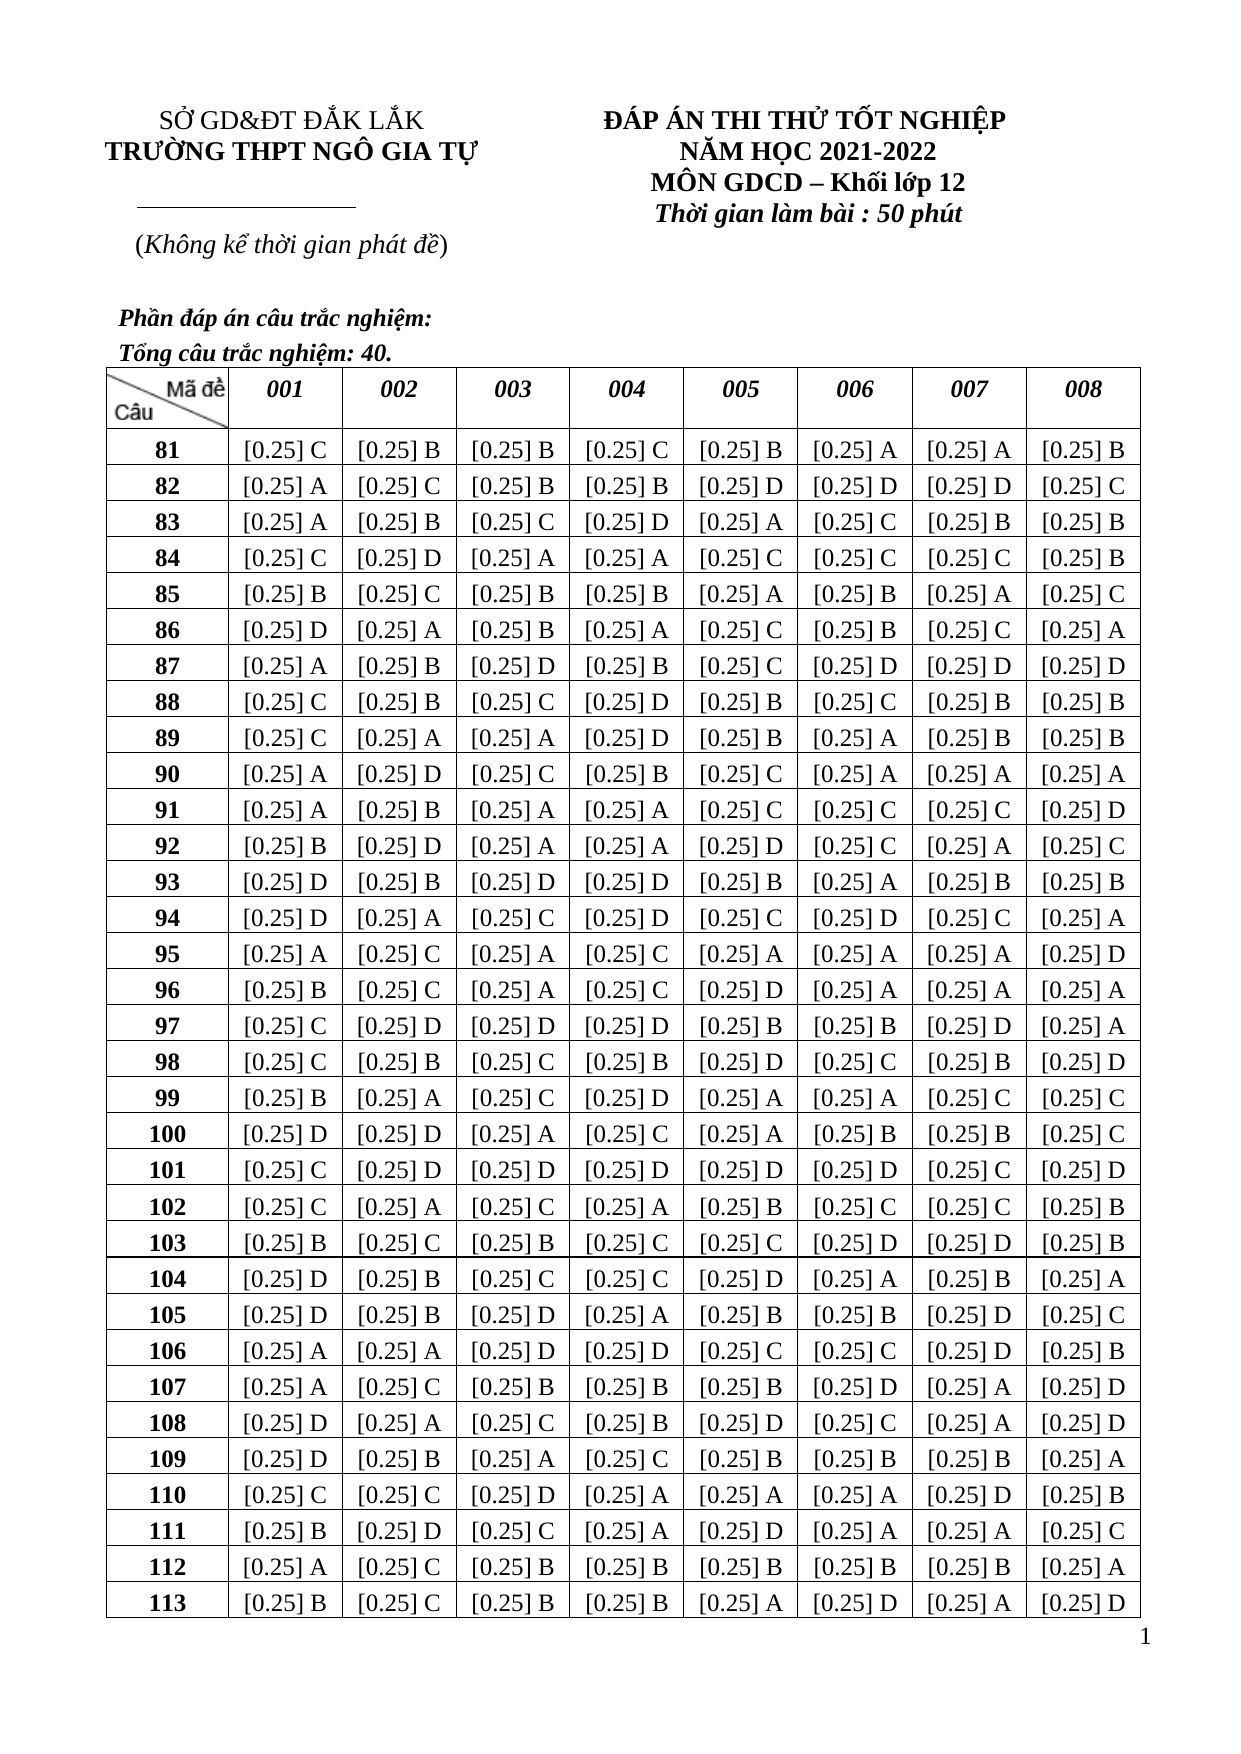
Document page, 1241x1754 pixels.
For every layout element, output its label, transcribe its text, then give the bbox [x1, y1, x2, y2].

table_cell [0.25] C [570, 1258, 683, 1292]
table_cell [0.25] C [684, 1221, 797, 1256]
table_cell [0.25] A [570, 825, 683, 860]
table_cell [0.25] A [229, 1366, 342, 1401]
table_cell [0.25] A [457, 933, 569, 968]
table_cell [0.25] A [913, 969, 1026, 1004]
table_cell [0.25] C [798, 1330, 912, 1364]
table_cell [0.25] C [1027, 1077, 1140, 1112]
table_cell [0.25] D [570, 1149, 683, 1184]
table_cell [0.25] A [570, 789, 683, 824]
table_cell [0.25] A [457, 789, 569, 824]
table_cell [0.25] C [798, 789, 912, 824]
table_cell [0.25] A [913, 1402, 1026, 1437]
table_cell [0.25] B [684, 1366, 797, 1401]
table_cell [0.25] D [1027, 1041, 1140, 1076]
table_header [107, 368, 228, 374]
table_cell [0.25] D [1027, 933, 1140, 968]
table_cell [0.25] A [229, 753, 342, 788]
table_cell 93 [107, 861, 228, 896]
table_cell [0.25] C [457, 753, 569, 788]
table_cell 81 [107, 429, 228, 463]
table_cell [0.25] D [1027, 1582, 1140, 1617]
table_cell [0.25] D [798, 465, 912, 499]
table_cell [0.25] D [229, 1258, 342, 1292]
table_cell 85 [107, 573, 228, 608]
table_cell 109 [107, 1438, 228, 1473]
table_cell [0.25] C [343, 573, 456, 608]
table_cell [0.25] B [570, 753, 683, 788]
table_cell [0.25] D [684, 1402, 797, 1437]
table_cell [0.25] C [229, 537, 342, 572]
table_cell [0.25] A [1027, 969, 1140, 1004]
table_cell [0.25] C [570, 1113, 683, 1148]
table_cell [0.25] B [684, 681, 797, 716]
table_cell [0.25] C [229, 681, 342, 716]
table_cell [0.25] D [684, 1149, 797, 1184]
table_cell [0.25] B [343, 1438, 456, 1473]
table_cell [0.25] B [457, 1582, 569, 1617]
table_cell [0.25] C [229, 717, 342, 752]
table_cell [0.25] B [1027, 681, 1140, 716]
table_cell [0.25] A [1027, 1005, 1140, 1040]
table_cell [0.25] B [457, 429, 569, 463]
table_cell [0.25] B [1027, 429, 1140, 463]
table_cell [0.25] A [913, 1582, 1026, 1617]
table_cell [0.25] A [684, 1113, 797, 1148]
text Phần đáp án câu trắc nghiệm: [118, 303, 1152, 332]
table_cell [0.25] C [1027, 1510, 1140, 1545]
table_cell [0.25] D [570, 1077, 683, 1112]
table_cell [0.25] C [798, 537, 912, 572]
table_cell [0.25] D [229, 1113, 342, 1148]
table_header 008 [1027, 368, 1140, 427]
table_cell [0.25] D [229, 609, 342, 644]
table_cell [0.25] A [570, 1294, 683, 1328]
table_header 001 [229, 368, 342, 427]
table_cell [0.25] A [913, 429, 1026, 463]
table_cell [0.25] C [913, 1185, 1026, 1220]
table_cell [0.25] C [457, 681, 569, 716]
table_cell [0.25] B [913, 1258, 1026, 1292]
table_cell [0.25] A [229, 789, 342, 824]
table_cell [0.25] D [913, 1474, 1026, 1509]
table_cell [0.25] C [229, 1041, 342, 1076]
table_cell [0.25] B [913, 501, 1026, 536]
table_cell [0.25] A [684, 1582, 797, 1617]
table_header 007 [913, 368, 1026, 427]
table_cell [0.25] D [798, 897, 912, 932]
table_cell [0.25] D [570, 861, 683, 896]
table_cell [0.25] D [343, 537, 456, 572]
table_cell [0.25] A [1027, 897, 1140, 932]
table_cell [0.25] B [798, 1294, 912, 1328]
table_cell [0.25] C [684, 753, 797, 788]
table_cell [0.25] C [684, 609, 797, 644]
table_cell [0.25] C [343, 1474, 456, 1509]
table_cell [0.25] B [457, 573, 569, 608]
table_cell [0.25] D [570, 1330, 683, 1364]
table_cell [0.25] B [343, 1258, 456, 1292]
table_cell [0.25] C [1027, 573, 1140, 608]
table_cell 98 [107, 1041, 228, 1076]
table_cell [0.25] C [798, 501, 912, 536]
table_cell [0.25] D [684, 465, 797, 499]
table_cell [0.25] C [684, 537, 797, 572]
table_cell [0.25] B [684, 1294, 797, 1328]
table_cell [0.25] D [457, 861, 569, 896]
table_cell [0.25] B [343, 429, 456, 463]
table_cell [0.25] A [684, 933, 797, 968]
table_cell [0.25] A [343, 609, 456, 644]
table_cell [0.25] A [913, 825, 1026, 860]
table_cell [0.25] D [798, 1221, 912, 1256]
table_cell [0.25] A [457, 537, 569, 572]
table_cell [0.25] B [229, 573, 342, 608]
table_cell [0.25] A [798, 969, 912, 1004]
table_cell [0.25] B [229, 1077, 342, 1112]
table_cell [0.25] B [913, 681, 1026, 716]
table_cell [0.25] B [798, 1005, 912, 1040]
table_cell [0.25] C [457, 1510, 569, 1545]
table_cell [0.25] B [343, 789, 456, 824]
table_cell 111 [107, 1510, 228, 1545]
table_cell [0.25] C [343, 1546, 456, 1581]
table_cell [0.25] A [1027, 1258, 1140, 1292]
table_cell 82 [107, 465, 228, 499]
table_cell 106 [107, 1330, 228, 1364]
table_cell [0.25] C [229, 1149, 342, 1184]
table_cell [0.25] D [684, 1258, 797, 1292]
table_cell [0.25] A [343, 717, 456, 752]
table_cell [0.25] A [684, 1474, 797, 1509]
table_cell [0.25] B [798, 1113, 912, 1148]
table_cell [0.25] C [457, 1258, 569, 1292]
table_cell 107 [107, 1366, 228, 1401]
table_cell [0.25] D [913, 1294, 1026, 1328]
table_cell 99 [107, 1077, 228, 1112]
table_cell [0.25] D [343, 1149, 456, 1184]
table_cell [0.25] A [570, 1510, 683, 1545]
table_cell [0.25] D [913, 1005, 1026, 1040]
table_cell [0.25] D [570, 501, 683, 536]
table_cell [0.25] B [457, 1366, 569, 1401]
table_cell 108 [107, 1402, 228, 1437]
table_cell [0.25] C [570, 1438, 683, 1473]
table_cell [0.25] D [913, 645, 1026, 680]
table_cell [0.25] B [1027, 501, 1140, 536]
table_cell [0.25] D [343, 753, 456, 788]
table_cell [0.25] C [684, 1330, 797, 1364]
table_cell [0.25] D [798, 1582, 912, 1617]
table_cell [0.25] B [798, 573, 912, 608]
table_cell [0.25] D [343, 1510, 456, 1545]
table_cell [0.25] D [1027, 789, 1140, 824]
table_cell [0.25] B [684, 1438, 797, 1473]
table_cell [0.25] D [684, 1041, 797, 1076]
table_cell [0.25] A [457, 717, 569, 752]
table_cell [0.25] B [913, 1438, 1026, 1473]
table_cell [0.25] C [343, 1582, 456, 1617]
table_cell [0.25] D [684, 825, 797, 860]
table_cell [0.25] B [913, 1546, 1026, 1581]
table_header 006 [798, 368, 912, 427]
table_cell [0.25] A [798, 1474, 912, 1509]
table_cell 113 [107, 1582, 228, 1617]
table_cell [0.25] C [798, 1185, 912, 1220]
table_cell [0.25] C [913, 1077, 1026, 1112]
table_cell [0.25] A [913, 573, 1026, 608]
table_cell [0.25] D [1027, 1366, 1140, 1401]
table_cell 95 [107, 933, 228, 968]
table_cell [0.25] A [1027, 1546, 1140, 1581]
table_cell [0.25] B [229, 1221, 342, 1256]
table_cell [0.25] A [343, 1330, 456, 1364]
table_cell [0.25] B [684, 1546, 797, 1581]
table_cell [0.25] B [1027, 1474, 1140, 1509]
table_cell [0.25] A [229, 1546, 342, 1581]
table_cell 84 [107, 537, 228, 572]
table_cell [0.25] A [1027, 609, 1140, 644]
table_cell [0.25] A [343, 1077, 456, 1112]
table_cell [0.25] B [1027, 717, 1140, 752]
table_cell 94 [107, 897, 228, 932]
table_cell [0.25] D [798, 1366, 912, 1401]
table_cell [0.25] C [913, 789, 1026, 824]
table_cell [0.25] B [229, 1510, 342, 1545]
table_cell [0.25] C [798, 1402, 912, 1437]
table_cell [0.25] A [229, 933, 342, 968]
table_cell [0.25] A [457, 825, 569, 860]
table_cell [0.25] B [1027, 861, 1140, 896]
table_cell [0.25] B [798, 1438, 912, 1473]
table_cell [0.25] B [457, 1546, 569, 1581]
table_cell [0.25] A [1027, 753, 1140, 788]
table_cell [0.25] A [913, 1366, 1026, 1401]
table_cell [0.25] D [457, 645, 569, 680]
table_cell 87 [107, 645, 228, 680]
table_cell [0.25] D [343, 825, 456, 860]
table_cell [0.25] B [343, 501, 456, 536]
table_header 003 [457, 368, 569, 427]
table_header SỞ GD&ĐT ĐẮK LẮK TRƯỜNG THPT NGÔ GIA TỰ (Không kể thời gian phát đề) [15, 104, 568, 259]
table_cell [0.25] C [343, 933, 456, 968]
table_cell [0.25] D [343, 1113, 456, 1148]
table_cell [0.25] D [570, 717, 683, 752]
table_cell [0.25] C [684, 645, 797, 680]
table_cell [0.25] B [570, 1402, 683, 1437]
table_cell [0.25] B [570, 465, 683, 499]
table_cell [0.25] D [913, 465, 1026, 499]
table_cell [0.25] C [570, 1221, 683, 1256]
table_cell [0.25] C [343, 1366, 456, 1401]
table_cell [0.25] A [684, 573, 797, 608]
table_cell [0.25] B [457, 1221, 569, 1256]
table_cell 97 [107, 1005, 228, 1040]
table_cell [0.25] A [343, 897, 456, 932]
table_cell 103 [107, 1221, 228, 1256]
table_cell [0.25] B [913, 861, 1026, 896]
table_cell [0.25] B [343, 861, 456, 896]
table_cell 96 [107, 969, 228, 1004]
table_cell [0.25] D [570, 681, 683, 716]
table_cell [0.25] A [457, 969, 569, 1004]
table_cell [0.25] B [913, 1113, 1026, 1148]
table_cell [0.25] D [229, 1438, 342, 1473]
text Tổng câu trắc nghiệm: 40. [118, 338, 1152, 367]
table_cell [0.25] C [798, 825, 912, 860]
table_cell [0.25] C [913, 1149, 1026, 1184]
table_header 002 [343, 368, 456, 427]
table_cell [0.25] D [1027, 1402, 1140, 1437]
table_cell [0.25] C [1027, 1113, 1140, 1148]
table_cell [0.25] A [570, 1474, 683, 1509]
table_cell [0.25] B [798, 609, 912, 644]
table_cell [0.25] B [913, 717, 1026, 752]
table_cell [0.25] A [798, 429, 912, 463]
table_cell 100 [107, 1113, 228, 1148]
table_cell [0.25] D [913, 1330, 1026, 1364]
table_cell 91 [107, 789, 228, 824]
table_cell [0.25] B [229, 969, 342, 1004]
table_cell [0.25] D [457, 1330, 569, 1364]
table_cell [0.25] D [457, 1474, 569, 1509]
table_cell [0.25] C [1027, 465, 1140, 499]
table_header 005 [684, 368, 797, 427]
table_cell [0.25] C [913, 897, 1026, 932]
table_cell [0.25] D [229, 1402, 342, 1437]
table_cell 105 [107, 1294, 228, 1328]
table_cell 86 [107, 609, 228, 644]
table_cell [0.25] C [798, 681, 912, 716]
table_cell [0.25] C [1027, 825, 1140, 860]
table_cell [0.25] D [684, 1510, 797, 1545]
table_cell [0.25] A [798, 717, 912, 752]
table_cell [0.25] A [570, 1185, 683, 1220]
table_cell 104 [107, 1258, 228, 1292]
table_cell 110 [107, 1474, 228, 1509]
table_cell [0.25] B [457, 465, 569, 499]
table_cell [0.25] A [343, 1402, 456, 1437]
table_cell [0.25] C [570, 969, 683, 1004]
table_cell [0.25] C [457, 897, 569, 932]
table_cell [0.25] A [229, 645, 342, 680]
table_cell [0.25] B [1027, 1330, 1140, 1364]
table_cell [0.25] D [229, 897, 342, 932]
table_cell [0.25] A [229, 1330, 342, 1364]
table_cell [0.25] D [457, 1294, 569, 1328]
table_cell [0.25] A [913, 1510, 1026, 1545]
table_cell [0.25] C [684, 789, 797, 824]
table_cell [0.25] B [343, 645, 456, 680]
table_cell [0.25] C [229, 1185, 342, 1220]
table_cell [0.25] B [798, 1546, 912, 1581]
table_cell [0.25] C [457, 1077, 569, 1112]
table_cell [0.25] B [229, 825, 342, 860]
table_cell [0.25] B [684, 1005, 797, 1040]
table_cell [0.25] A [798, 933, 912, 968]
table_cell [0.25] B [684, 1185, 797, 1220]
table_cell [0.25] A [798, 1077, 912, 1112]
picture [106, 374, 229, 428]
table_cell [0.25] A [913, 753, 1026, 788]
table_cell [0.25] C [913, 609, 1026, 644]
table_cell [0.25] C [343, 1221, 456, 1256]
table_cell [0.25] A [229, 501, 342, 536]
table_cell [0.25] B [1027, 1221, 1140, 1256]
table_cell 92 [107, 825, 228, 860]
table_cell [0.25] D [229, 1294, 342, 1328]
table_cell [0.25] A [570, 537, 683, 572]
table_cell [0.25] A [798, 861, 912, 896]
table_cell [0.25] C [457, 1402, 569, 1437]
table_cell [0.25] C [570, 933, 683, 968]
table_cell [0.25] B [1027, 1185, 1140, 1220]
table_cell [0.25] B [570, 573, 683, 608]
table_cell [0.25] B [343, 1041, 456, 1076]
table_cell [0.25] A [684, 501, 797, 536]
table_cell [0.25] B [684, 861, 797, 896]
table_cell [0.25] A [798, 1510, 912, 1545]
table_header ĐÁP ÁN THI THỬ TỐT NGHIỆP NĂM HỌC 2021-2022 MÔN GDCD – Khối lớp 12 Thời gian làm bài : 50 phút [568, 104, 1048, 259]
table_cell 88 [107, 681, 228, 716]
table_cell [0.25] B [684, 717, 797, 752]
table_cell [0.25] D [343, 1005, 456, 1040]
table_cell [0.25] A [913, 933, 1026, 968]
table_cell [0.25] A [1027, 1438, 1140, 1473]
table_cell [0.25] C [457, 501, 569, 536]
table_cell [0.25] C [457, 1041, 569, 1076]
table_cell [0.25] B [457, 609, 569, 644]
table_cell [0.25] B [343, 681, 456, 716]
table_cell [0.25] C [913, 537, 1026, 572]
table_cell 101 [107, 1149, 228, 1184]
table_cell [0.25] B [1027, 537, 1140, 572]
table_cell [0.25] D [1027, 645, 1140, 680]
table_cell [0.25] C [229, 1474, 342, 1509]
table_cell 102 [107, 1185, 228, 1220]
table_cell [0.25] D [1027, 1149, 1140, 1184]
table_cell 112 [107, 1546, 228, 1581]
table_cell [0.25] A [343, 1185, 456, 1220]
table_cell [0.25] A [457, 1438, 569, 1473]
table_cell [0.25] C [457, 1185, 569, 1220]
table_cell [0.25] D [913, 1221, 1026, 1256]
table_cell [0.25] B [570, 1041, 683, 1076]
table_cell [0.25] A [798, 1258, 912, 1292]
table_cell [0.25] C [343, 969, 456, 1004]
table_cell [0.25] B [913, 1041, 1026, 1076]
table_cell [0.25] B [343, 1294, 456, 1328]
table_cell [0.25] D [684, 969, 797, 1004]
table_cell [0.25] C [1027, 1294, 1140, 1328]
table_cell [0.25] A [229, 465, 342, 499]
table_cell [0.25] D [457, 1149, 569, 1184]
table_cell [0.25] B [570, 645, 683, 680]
table_cell [0.25] B [570, 1366, 683, 1401]
table_cell [0.25] D [798, 1149, 912, 1184]
table_cell [0.25] B [684, 429, 797, 463]
table_cell [0.25] C [570, 429, 683, 463]
table_cell [0.25] C [684, 897, 797, 932]
table_cell [0.25] C [229, 429, 342, 463]
table_cell 90 [107, 753, 228, 788]
table_cell [0.25] D [229, 861, 342, 896]
table_cell [0.25] D [570, 1005, 683, 1040]
table_cell 89 [107, 717, 228, 752]
table_cell [0.25] B [570, 1582, 683, 1617]
table_cell [0.25] A [570, 609, 683, 644]
table_cell [0.25] D [570, 897, 683, 932]
table_cell [0.25] A [457, 1113, 569, 1148]
table_cell [0.25] A [798, 753, 912, 788]
table_header 004 [570, 368, 683, 427]
table_cell [0.25] C [229, 1005, 342, 1040]
table_cell [0.25] D [798, 645, 912, 680]
table_cell [0.25] B [570, 1546, 683, 1581]
table_cell [0.25] D [457, 1005, 569, 1040]
table_cell [0.25] C [798, 1041, 912, 1076]
table_cell 83 [107, 501, 228, 536]
table_cell [0.25] B [229, 1582, 342, 1617]
table_cell [0.25] A [684, 1077, 797, 1112]
table_cell [0.25] C [343, 465, 456, 499]
